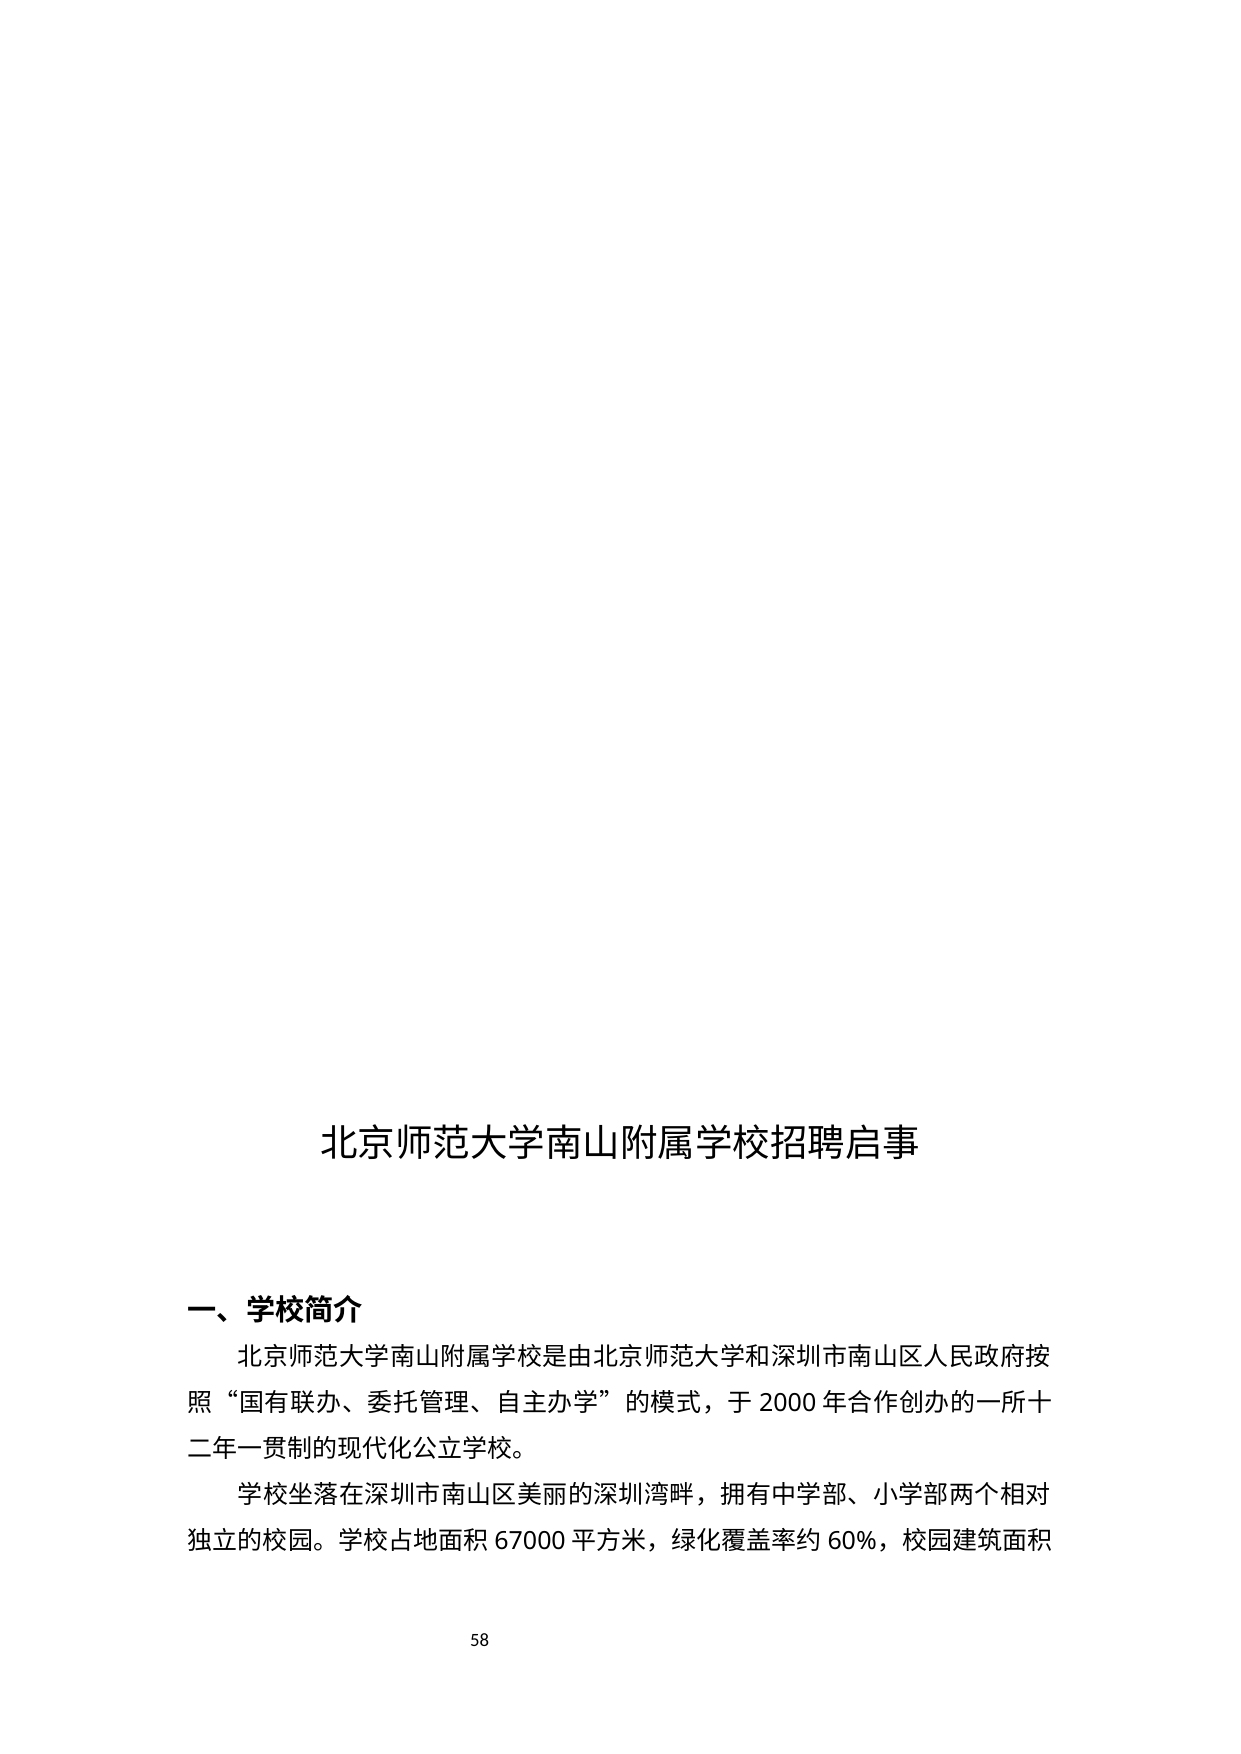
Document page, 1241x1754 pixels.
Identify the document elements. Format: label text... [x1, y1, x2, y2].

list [187, 1467, 1053, 1558]
subtitle 北京师范大学南山附属学校招聘启事 [187, 1107, 1053, 1172]
text 一、学校简介 [187, 1283, 1053, 1329]
list 北京师范大学南山附属学校是由北京师范大学和深圳市南山区人民政府按照“国有联办、委托管理、自主办学”的模式，于2000年合作创办的一所十二年一贯制的现代化公立学校。 [187, 1329, 1053, 1467]
